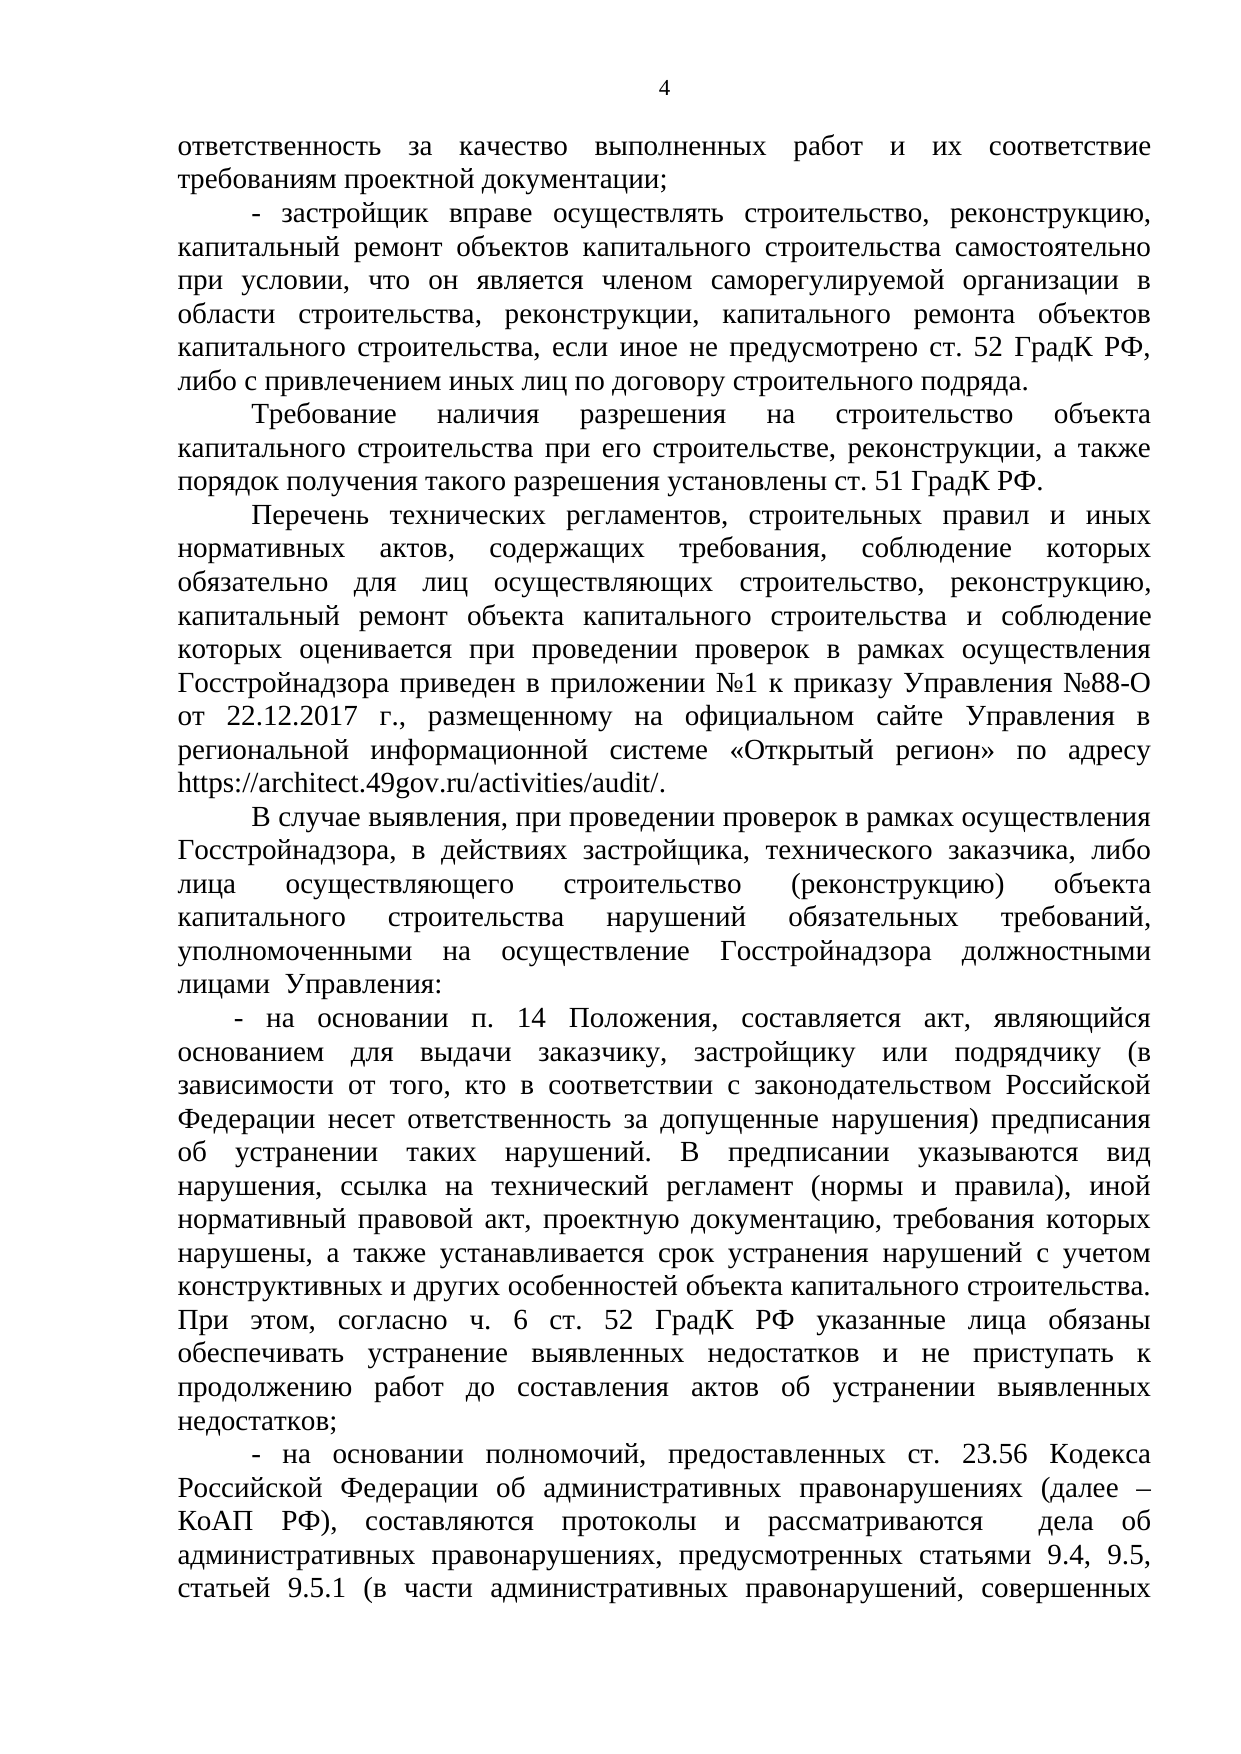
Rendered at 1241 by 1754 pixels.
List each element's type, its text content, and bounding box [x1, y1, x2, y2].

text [177, 1436, 1152, 1604]
text Требование наличия разрешения на строительство объекта капитального строительства при его строительстве, реконструкции, а также порядок получения такого разрешения установлены ст. 51 ГрадК РФ. [177, 396, 1152, 497]
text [177, 128, 1152, 195]
text - на основании п. 14 Положения, составляется акт, являющийся основанием для выдачи заказчику, застройщику или подрядчику (в зависимости от того, кто в соответствии с законодательством Российской Федерации несет ответственность за допущенные нарушения) предписания об устранении таких нарушений. В предписании указываются вид нарушения, ссылка на технический регламент (нормы и правила), иной нормативный правовой акт, проектную документацию, требования которых нарушены, а также устанавливается срок устранения нарушений с учетом конструктивных и других особенностей объекта капитального строительства. При этом, согласно ч. 6 ст. 52 ГрадК РФ указанные лица обязаны обеспечивать устранение выявленных недостатков и не приступать к продолжению работ до составления актов об устранении выявленных недостатков; [177, 1000, 1152, 1436]
text Перечень технических регламентов, строительных правил и иных нормативных актов, содержащих требования, соблюдение которых обязательно для лиц осуществляющих строительство, реконструкцию, капитальный ремонт объекта капитального строительства и соблюдение которых оценивается при проведении проверок в рамках осуществления Госстройнадзора приведен в приложении №1 к приказу Управления №88-О от 22.12.2017 г., размещенному на официальном сайте Управления в региональной информационной системе «Открытый регион» по адресу https://architect.49gov.ru/activities/audit/. [177, 497, 1152, 799]
text В случае выявления, при проведении проверок в рамках осуществления Госстройнадзора, в действиях застройщика, технического заказчика, либо лица осуществляющего строительство (реконструкцию) объекта капитального строительства нарушений обязательных требований, уполномоченными на осуществление Госстройнадзора должностными лицами Управления: [177, 799, 1152, 1000]
text - застройщик вправе осуществлять строительство, реконструкцию, капитальный ремонт объектов капитального строительства самостоятельно при условии, что он является членом саморегулируемой организации в области строительства, реконструкции, капитального ремонта объектов капитального строительства, если иное не предусмотрено ст. 52 ГрадК РФ, либо с привлечением иных лиц по договору строительного подряда. [177, 195, 1152, 396]
